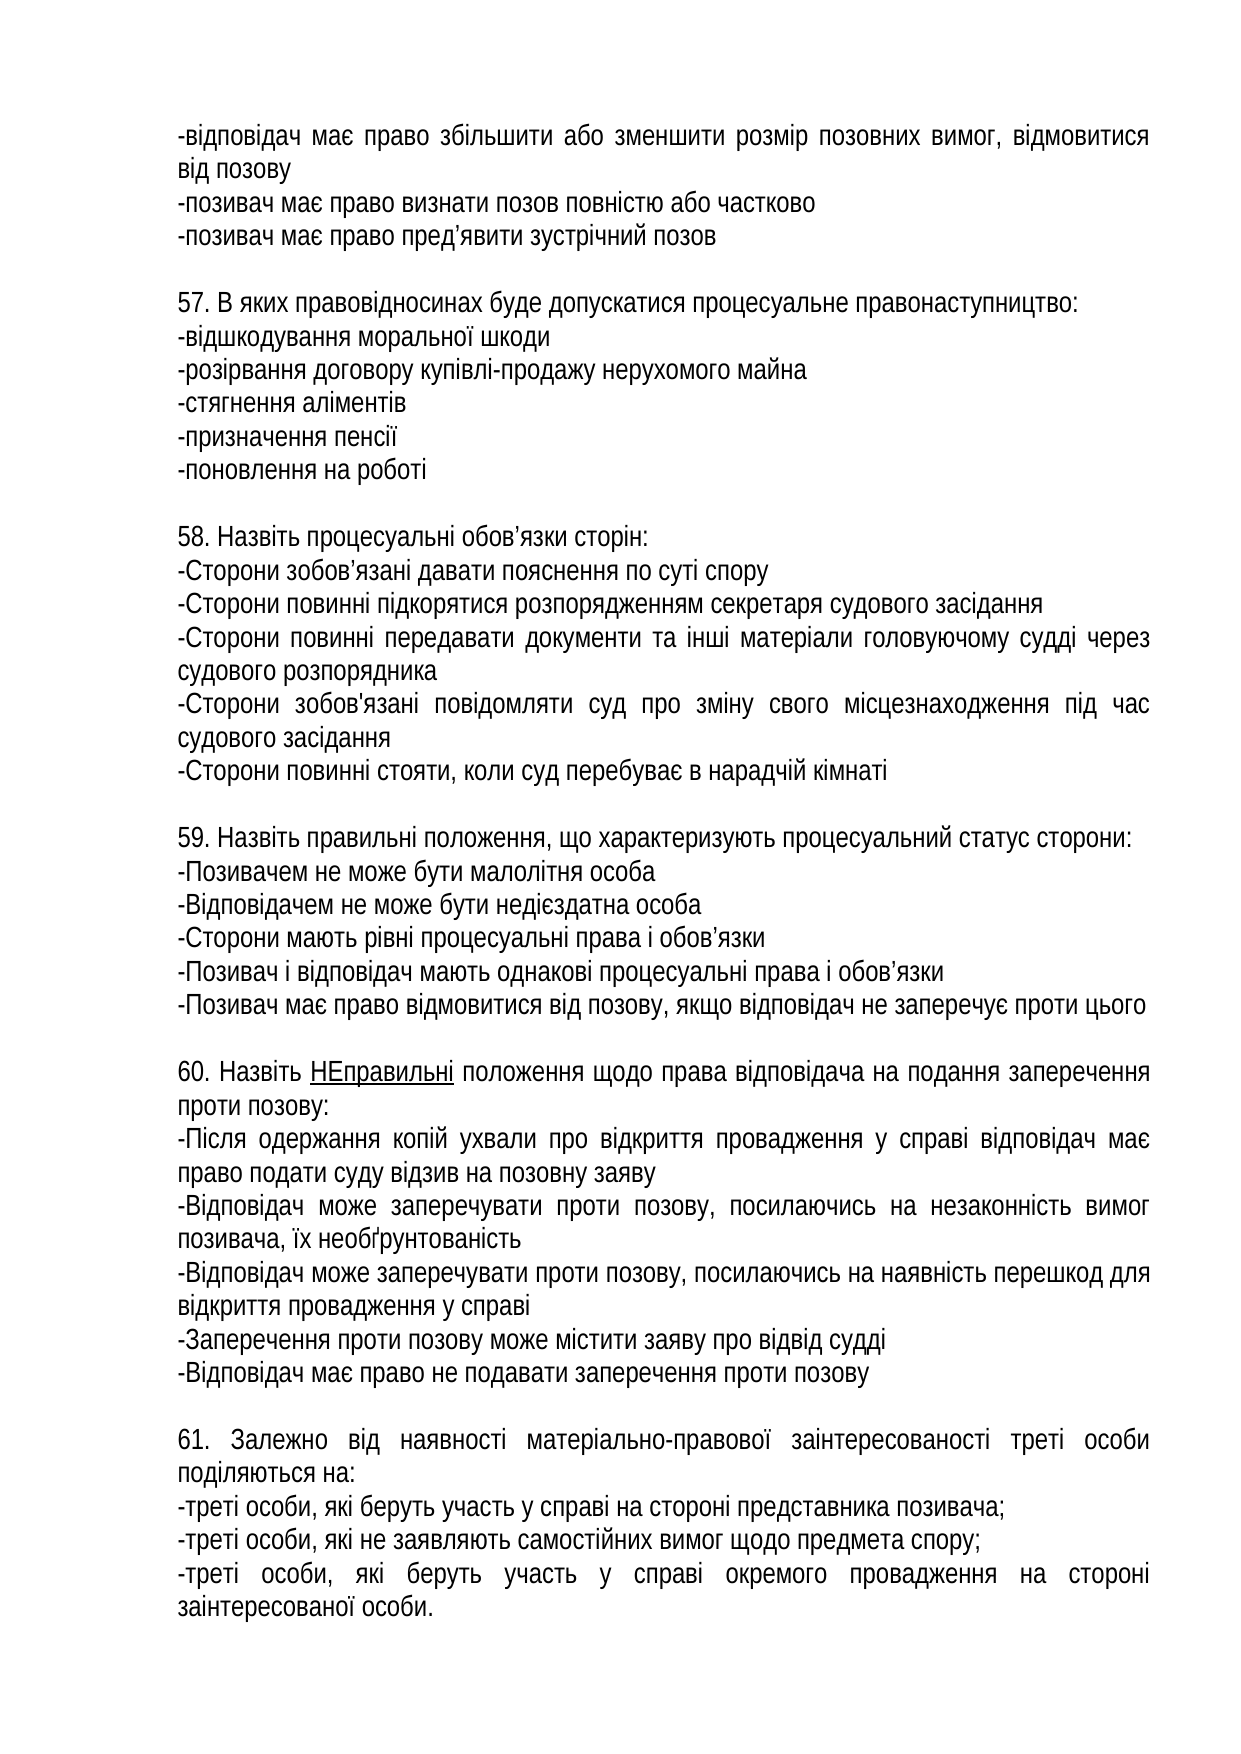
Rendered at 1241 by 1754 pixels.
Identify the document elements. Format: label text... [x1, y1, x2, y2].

text -поновлення на роботі [177, 452, 1152, 486]
text -відшкодування моральної шкоди [177, 319, 1152, 352]
text -Сторони зобов'язані повідомляти суд про зміну свого місцезнаходження під час судового засідання [177, 687, 1152, 753]
text 58. Назвіть процесуальні обов’язки сторін: [177, 519, 1152, 553]
text -відповідач має право збільшити або зменшити розмір позовних вимог, відмовитися від позову [177, 118, 1152, 185]
text -позивач має право пред’явити зустрічний позов [177, 218, 1152, 252]
text -Сторони зобов’язані давати пояснення по суті спору [177, 553, 1152, 586]
text -Сторони повинні стояти, коли суд перебуває в нарадчій кімнаті [177, 753, 1152, 787]
text 60. Назвіть НЕправильні положення щодо права відповідача на подання заперечення проти позову: [177, 1054, 1152, 1121]
text 61. Залежно від наявності матеріально-правової заінтересованості треті особи поділяються на: [177, 1422, 1152, 1489]
text -Заперечення проти позову може містити заяву про відвід судді [177, 1322, 1152, 1355]
text -Сторони повинні підкорятися розпорядженням секретаря судового засідання [177, 586, 1152, 620]
text -Відповідачем не може бути недієздатна особа [177, 887, 1152, 921]
text 57. В яких правовідносинах буде допускатися процесуальне правонаступництво: [177, 285, 1152, 319]
text -Позивач і відповідач мають однакові процесуальні права і обов’язки [177, 954, 1152, 987]
text -позивач має право визнати позов повністю або частково [177, 185, 1152, 218]
text -стягнення аліментів [177, 386, 1152, 419]
text 59. Назвіть правильні положення, що характеризують процесуальний статус сторони: [177, 820, 1152, 854]
text -треті особи, які беруть участь у справі окремого провадження на стороні заінтересованої особи. [177, 1556, 1152, 1623]
text -Сторони мають рівні процесуальні права і обов’язки [177, 921, 1152, 954]
text -треті особи, які не заявляють самостійних вимог щодо предмета спору; [177, 1522, 1152, 1556]
text -Позивач має право відмовитися від позову, якщо відповідач не заперечує проти цього [177, 987, 1152, 1021]
text -розірвання договору купівлі-продажу нерухомого майна [177, 352, 1152, 386]
text -Відповідач може заперечувати проти позову, посилаючись на наявність перешкод для відкриття провадження у справі [177, 1255, 1152, 1322]
text -призначення пенсії [177, 419, 1152, 452]
text -Позивачем не може бути малолітня особа [177, 854, 1152, 887]
text -Після одержання копій ухвали про відкриття провадження у справі відповідач має право подати суду відзив на позовну заяву [177, 1121, 1152, 1188]
text -Відповідач має право не подавати заперечення проти позову [177, 1355, 1152, 1389]
text -треті особи, які беруть участь у справі на стороні представника позивача; [177, 1489, 1152, 1522]
text -Відповідач може заперечувати проти позову, посилаючись на незаконність вимог позивача, їх необґрунтованість [177, 1188, 1152, 1255]
text -Сторони повинні передавати документи та інші матеріали головуючому судді через судового розпорядника [177, 620, 1152, 687]
